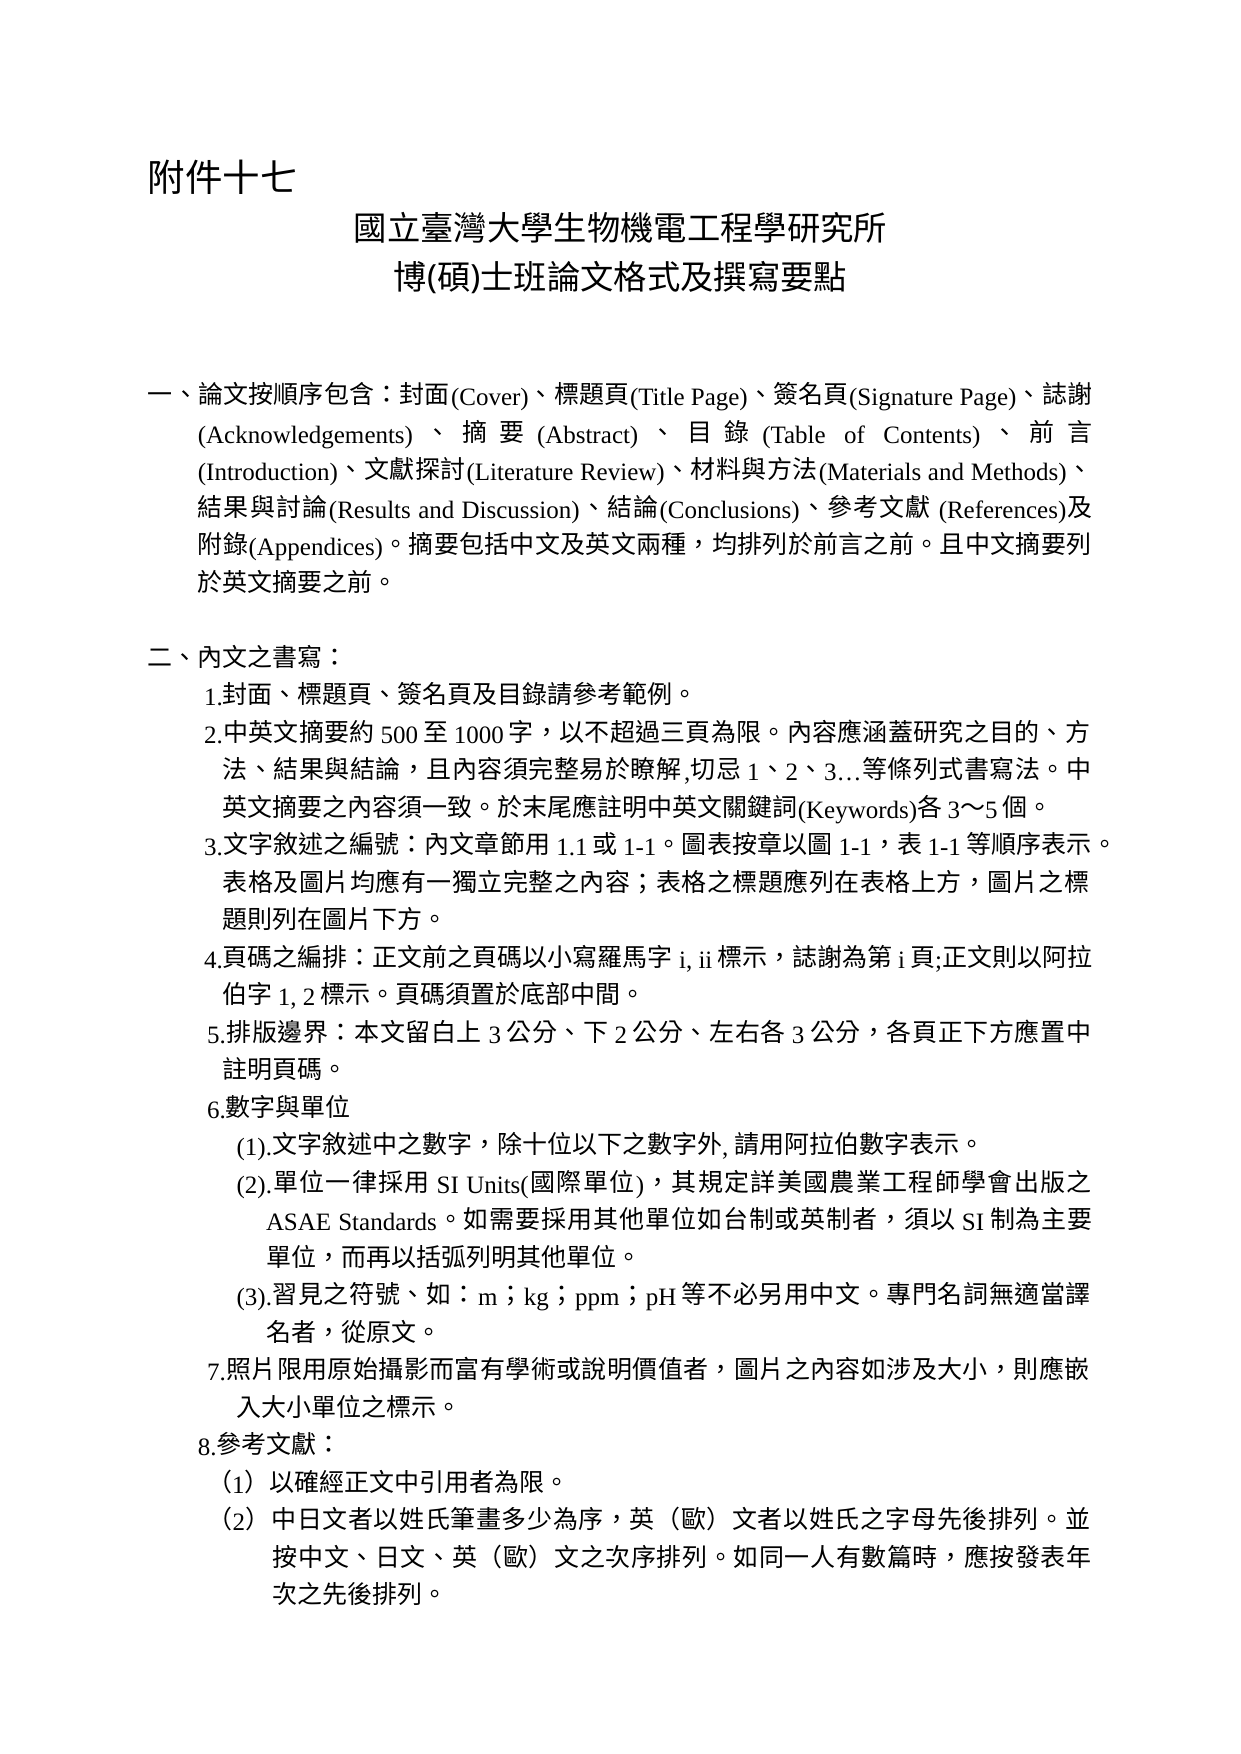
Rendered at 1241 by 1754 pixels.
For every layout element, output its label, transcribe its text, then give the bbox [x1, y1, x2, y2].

text 博(碩)士班論文格式及撰寫要點 [148, 250, 1092, 299]
text 8.參考文獻： [198, 1424, 1092, 1461]
text (3).習見之符號、如：m；kg；ppm；pH等不必另用中文。專門名詞無適當譯名者，從原文。 [236, 1274, 1092, 1349]
text 4.頁碼之編排：正文前之頁碼以小寫羅馬字i, ii標示，誌謝為第i頁;正文則以阿拉伯字1, 2標示。頁碼須置於底部中間。 [204, 936, 1092, 1011]
text 國立臺灣大學生物機電工程學研究所 [148, 202, 1092, 250]
text 3.文字敘述之編號：內文章節用1.1或1-1。圖表按章以圖1-1，表1-1等順序表示。表格及圖片均應有一獨立完整之內容；表格之標題應列在表格上方，圖片之標題則列在圖片下方。 [204, 824, 1092, 936]
text 二、內文之書寫： [148, 636, 1092, 674]
text 6.數字與單位 [207, 1086, 1092, 1124]
text (2).單位一律採用SI Units(國際單位)，其規定詳美國農業工程師學會出版之ASAE Standards。如需要採用其他單位如台制或英制者，須以SI制為主要單位，而再以括弧列明其他單位。 [236, 1161, 1092, 1274]
text （2）中日文者以姓氏筆畫多少為序，英（歐）文者以姓氏之字母先後排列。並按中文、日文、英（歐）文之次序排列。如同一人有數篇時，應按發表年次之先後排列。 [207, 1499, 1092, 1611]
text 一、論文按順序包含：封面(Cover)、標題頁(Title Page)、簽名頁(Signature Page)、誌謝(Acknowledgements)、摘要(Abstract)、目錄(Table of Contents)、前言(Introduction)、文獻探討(Literature Review)、材料與方法(Materials and Methods)、結果與討論(Results and Discussion)、結論(Conclusions)、參考文獻 (References)及附錄(Appendices)。摘要包括中文及英文兩種，均排列於前言之前。且中文摘要列於英文摘要之前。 [148, 374, 1092, 599]
text 7.照片限用原始攝影而富有學術或說明價值者，圖片之內容如涉及大小，則應嵌入大小單位之標示。 [207, 1349, 1092, 1424]
text 1.封面、標題頁、簽名頁及目錄請參考範例。 [204, 674, 1092, 711]
text 2.中英文摘要約500至1000字，以不超過三頁為限。內容應涵蓋研究之目的、方法、結果與結論，且內容須完整易於瞭解,切忌1、2、3…等條列式書寫法。中英文摘要之內容須一致。於末尾應註明中英文關鍵詞(Keywords)各3～5個。 [204, 711, 1092, 824]
text 5.排版邊界：本文留白上3公分、下2公分、左右各3公分，各頁正下方應置中註明頁碼。 [207, 1011, 1092, 1086]
text 附件十七 [148, 127, 1092, 202]
text （1）以確經正文中引用者為限。 [207, 1461, 1092, 1499]
text (1).文字敘述中之數字，除十位以下之數字外, 請用阿拉伯數字表示。 [236, 1124, 1092, 1161]
